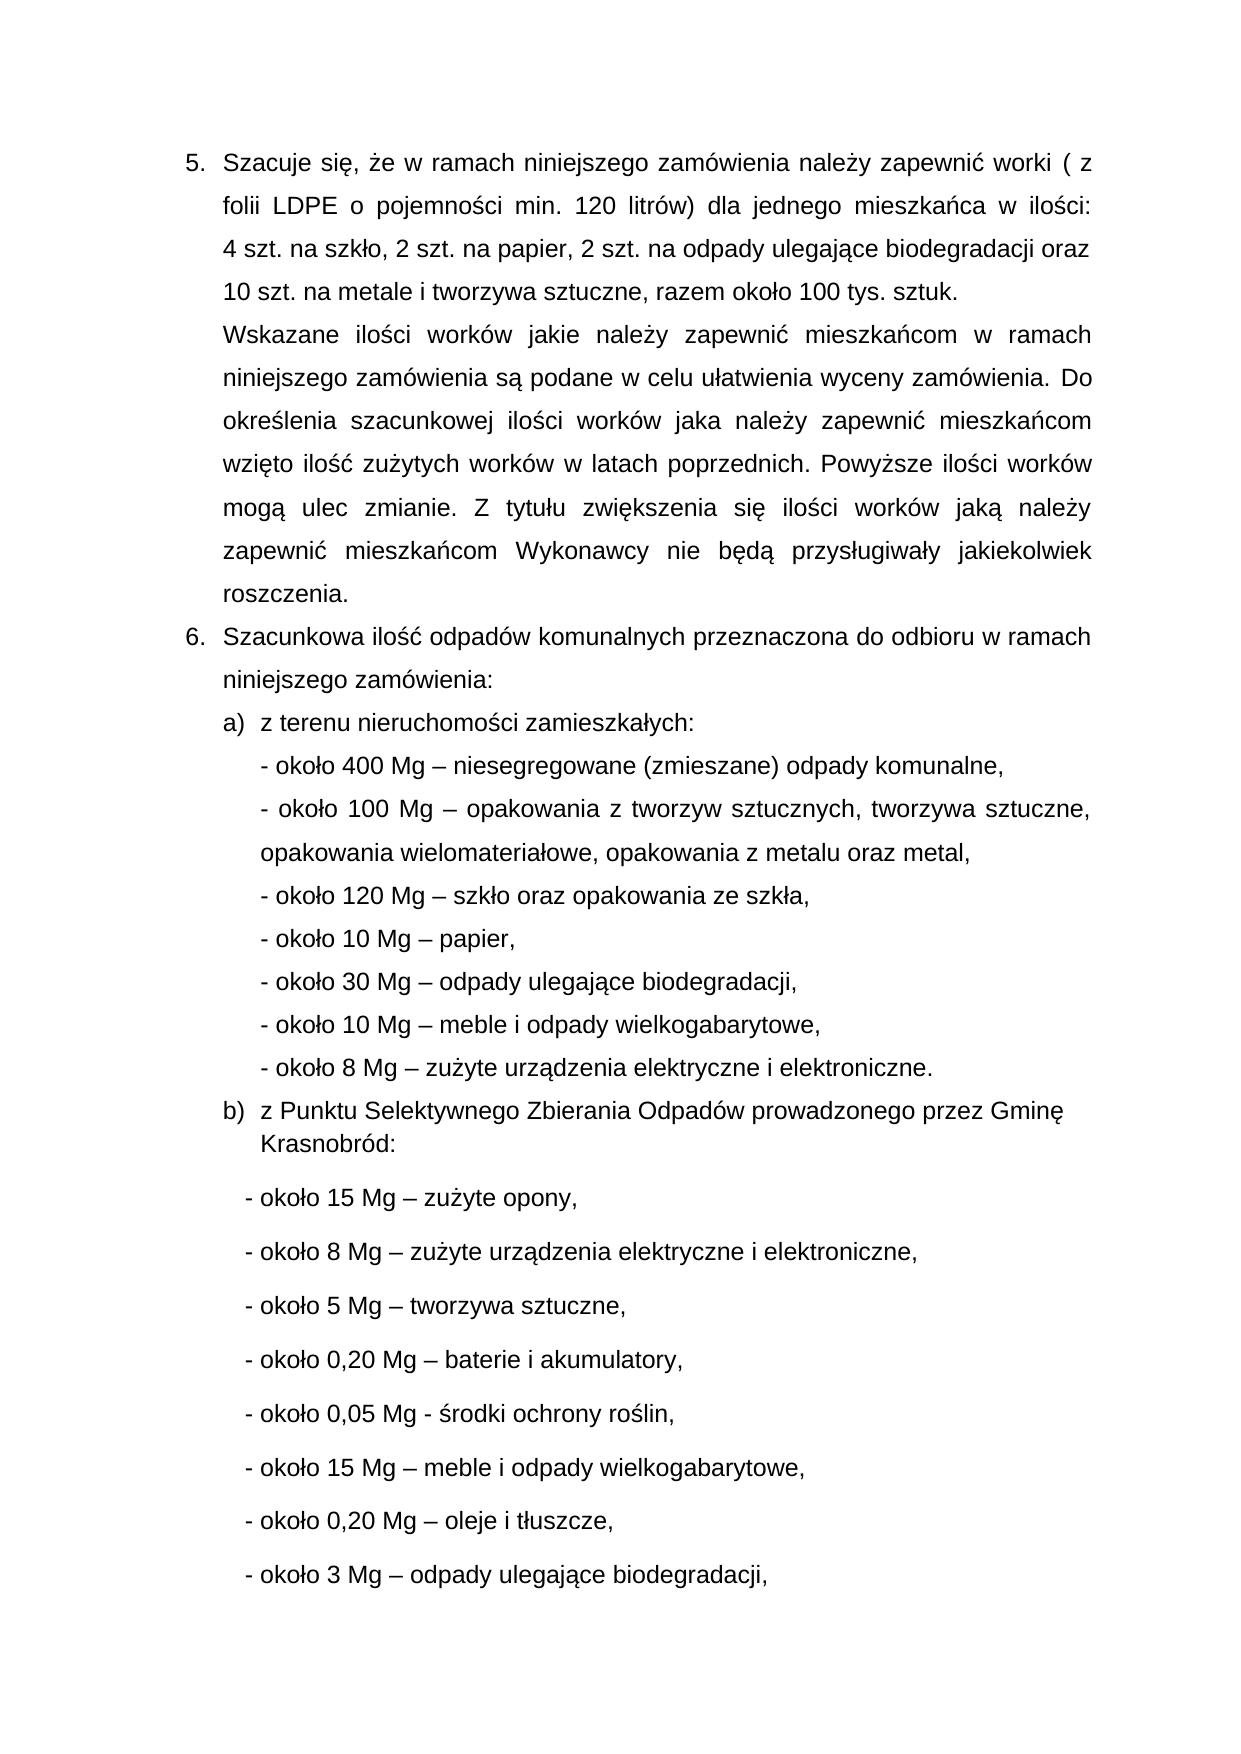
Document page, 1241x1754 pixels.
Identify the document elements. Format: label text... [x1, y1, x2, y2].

list - około 120 Mg – szkło oraz opakowania ze szkła, [260, 881, 1093, 909]
text - około 15 Mg – meble i odpady wielkogabarytowe, [148, 1452, 1093, 1481]
list - około 8 Mg – zużyte urządzenia elektryczne i elektroniczne. [260, 1053, 1093, 1082]
list - około 10 Mg – meble i odpady wielkogabarytowe, [260, 1010, 1093, 1039]
list Szacuje się, że w ramach niniejszego zamówienia należy zapewnić worki ( z folii LDPE o pojemności min. 120 litrów) dla jednego mieszkańca w ilości: 4 szt. na szkło, 2 szt. na papier, 2 szt. na odpady ulegające biodegradacji oraz 10 szt. na metale i tworzywa sztuczne, razem około 100 tys. sztuk. [185, 148, 1093, 306]
list z terenu nieruchomości zamieszkałych: [223, 708, 1093, 737]
text - około 0,05 Mg - środki ochrony roślin, [148, 1399, 1093, 1427]
list z Punktu Selektywnego Zbierania Odpadów prowadzonego przez Gminę Krasnobród: [223, 1096, 1093, 1158]
list Wskazane ilości worków jakie należy zapewnić mieszkańcom w ramach niniejszego zamówienia są podane w celu ułatwienia wyceny zamówienia. Do określenia szacunkowej ilości worków jaka należy zapewnić mieszkańcom wzięto ilość zużytych worków w latach poprzednich. Powyższe ilości worków mogą ulec zmianie. Z tytułu zwiększenia się ilości worków jaką należy zapewnić mieszkańcom Wykonawcy nie będą przysługiwały jakiekolwiek roszczenia. [223, 320, 1093, 608]
text - około 5 Mg – tworzywa sztuczne, [148, 1291, 1093, 1320]
text - około 3 Mg – odpady ulegające biodegradacji, [148, 1560, 1093, 1589]
list Szacunkowa ilość odpadów komunalnych przeznaczona do odbioru w ramach niniejszego zamówienia: [185, 622, 1093, 694]
text - około 0,20 Mg – oleje i tłuszcze, [148, 1506, 1093, 1535]
text - około 15 Mg – zużyte opony, [148, 1183, 1093, 1212]
list - około 30 Mg – odpady ulegające biodegradacji, [260, 967, 1093, 996]
list - około 400 Mg – niesegregowane (zmieszane) odpady komunalne, [260, 751, 1093, 780]
list - około 100 Mg – opakowania z tworzyw sztucznych, tworzywa sztuczne, opakowania wielomateriałowe, opakowania z metalu oraz metal, [260, 794, 1093, 866]
text - około 8 Mg – zużyte urządzenia elektryczne i elektroniczne, [148, 1237, 1093, 1266]
text - około 0,20 Mg – baterie i akumulatory, [148, 1345, 1093, 1373]
list - około 10 Mg – papier, [260, 924, 1093, 953]
